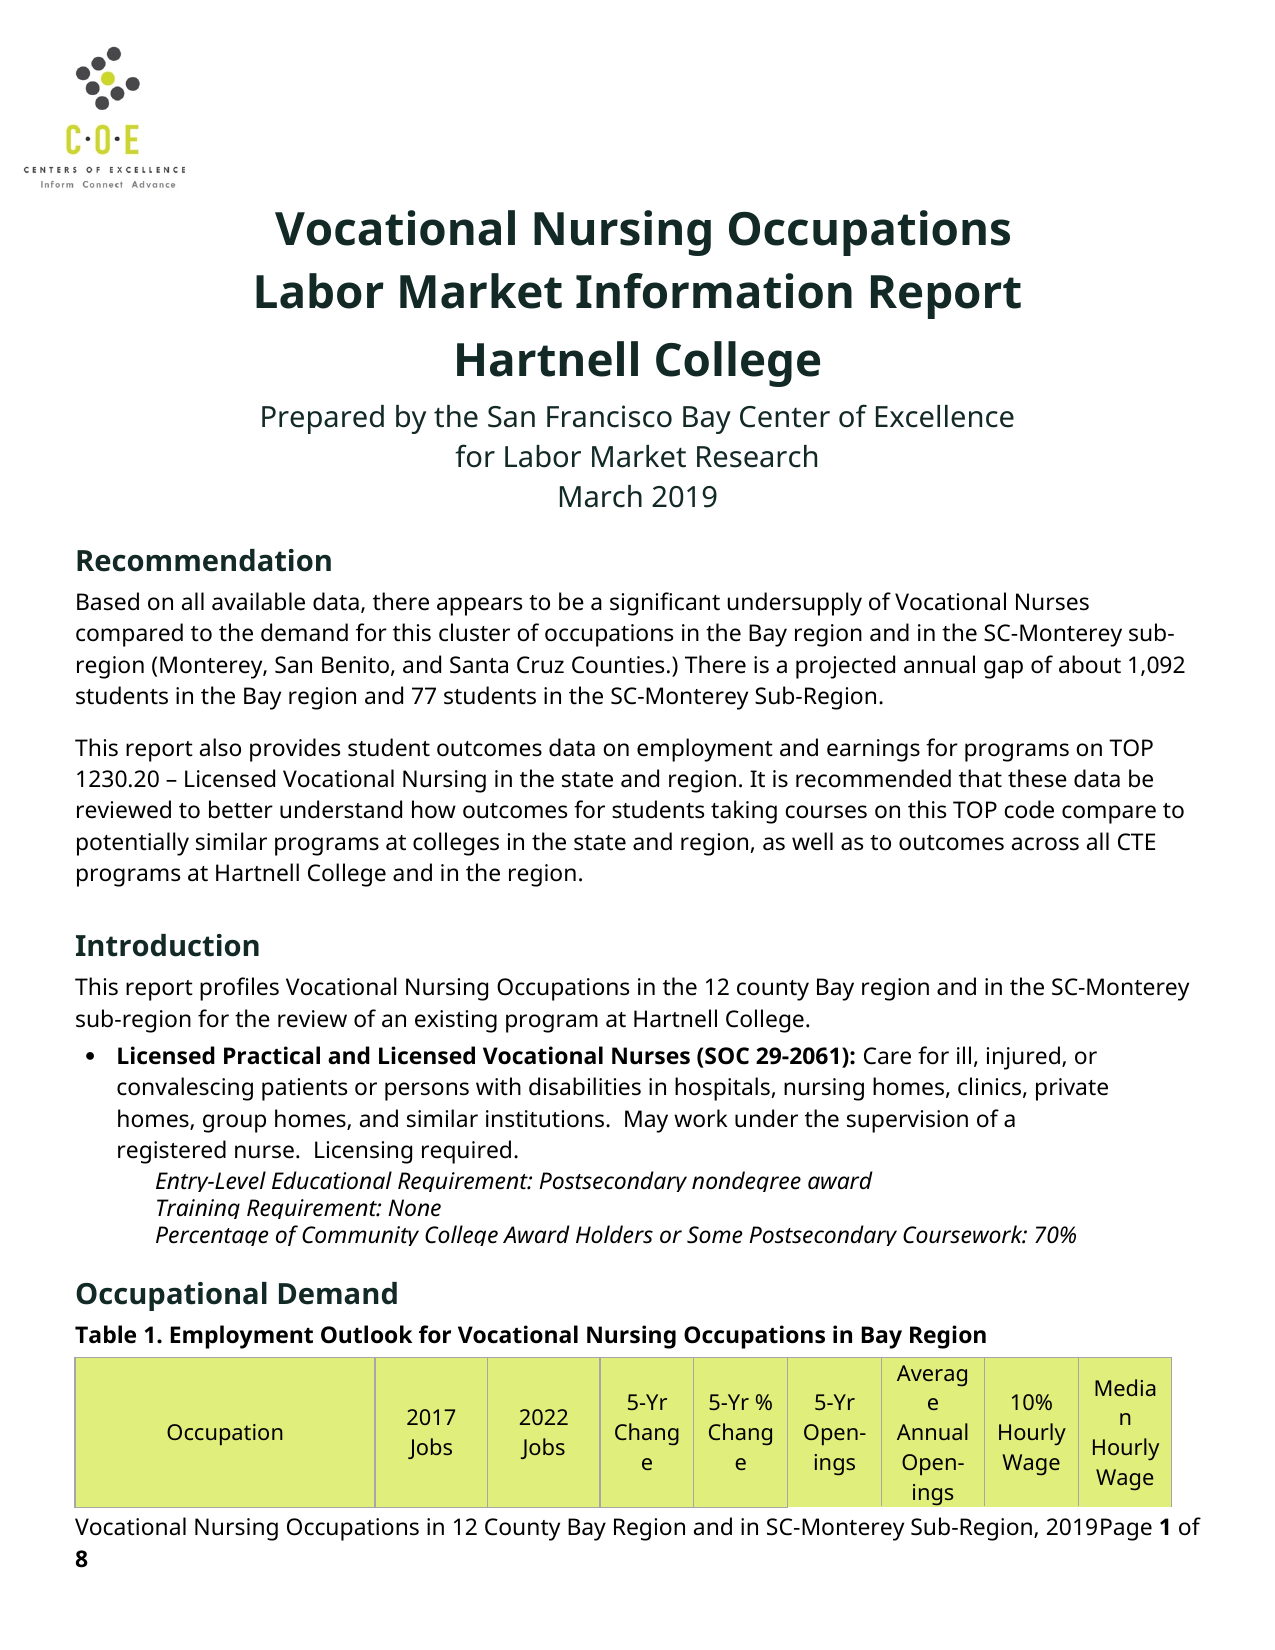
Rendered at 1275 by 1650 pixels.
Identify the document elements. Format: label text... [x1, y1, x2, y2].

text This report also provides student outcomes data on employment and earnings for programs on TOP 1230.20 – Licensed Vocational Nursing in the state and region. It is recommended that these data be reviewed to better understand how outcomes for students taking courses on this TOP code compare to potentially similar programs at colleges in the state and region, as well as to outcomes across all CTE programs at Hartnell College and in the region. [75, 732, 1200, 888]
text for Labor Market Research [75, 436, 1200, 476]
subtitle Occupational Demand [75, 1273, 1200, 1313]
text Labor Market Information Report [75, 259, 1200, 322]
table_header 10% Hourly Wage [984, 1358, 1078, 1507]
table_cell Percentage of Community College Award Holders or Some Postsecondary Coursework: 70% [75, 1219, 1140, 1246]
table_header 2022 Jobs [488, 1358, 599, 1507]
text March 2019 [75, 476, 1200, 516]
table_header Licensed Practical and Licensed Vocational Nurses (SOC 29-2061): Care for ill, injured, or convalescing patients or persons with disabilities in hospitals, nursing homes, clinics, private homes, group homes, and similar institutions. May work under the supervision of a registered nurse. Licensing required. [75, 1040, 1140, 1165]
subtitle Introduction [75, 926, 1200, 965]
picture [15, 38, 193, 197]
text Vocational Nursing Occupations [75, 75, 1200, 259]
table_header Average Annual Open-ings [881, 1358, 984, 1507]
table_header Median Hourly Wage [1078, 1358, 1171, 1507]
text Table 1. Employment Outlook for Vocational Nursing Occupations in Bay Region [75, 1319, 1200, 1350]
table_cell Training Requirement: None [75, 1192, 1140, 1219]
table_header Occupation [76, 1358, 374, 1507]
text This report profiles Vocational Nursing Occupations in the 12 county Bay region and in the SC-Monterey sub-region for the review of an existing program at Hartnell College. [75, 971, 1200, 1034]
table_header 5-Yr Open-ings [788, 1358, 881, 1507]
text Prepared by the San Francisco Bay Center of Excellence [75, 396, 1200, 436]
table_header 5-Yr % Change [694, 1358, 787, 1507]
table_header 5-Yr Change [601, 1358, 693, 1507]
subtitle Recommendation [75, 541, 1200, 580]
text Hartnell College [75, 328, 1200, 390]
text Based on all available data, there appears to be a significant undersupply of Vocational Nurses compared to the demand for this cluster of occupations in the Bay region and in the SC-Monterey sub-region (Monterey, San Benito, and Santa Cruz Counties.) There is a projected annual gap of about 1,092 students in the Bay region and 77 students in the SC-Monterey Sub-Region. [75, 586, 1200, 711]
table_header 2017 Jobs [376, 1358, 487, 1507]
table_cell Entry-Level Educational Requirement: Postsecondary nondegree award [75, 1165, 1140, 1192]
